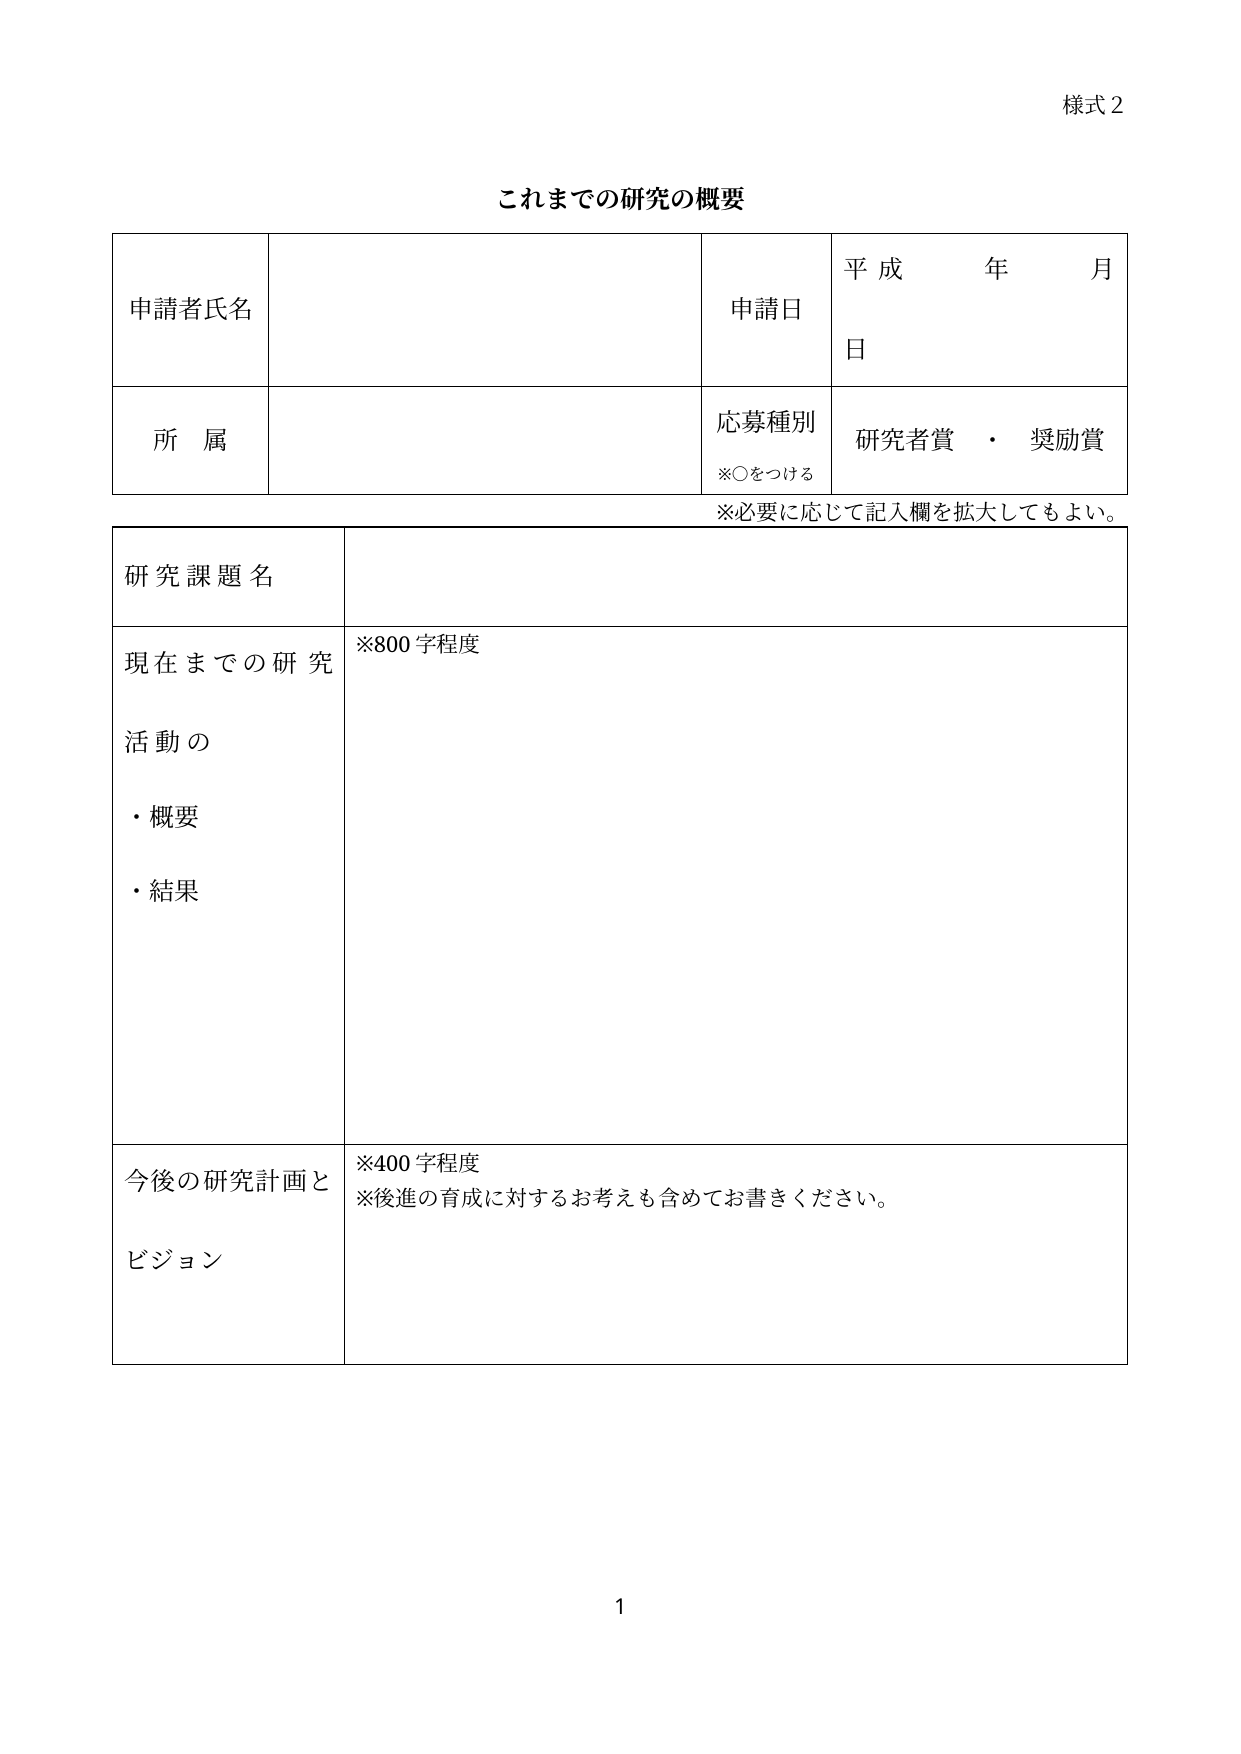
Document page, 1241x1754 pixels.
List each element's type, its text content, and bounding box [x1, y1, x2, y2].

table_header 申請日 [702, 234, 831, 386]
table_cell 所 属 [113, 387, 268, 494]
table_cell 研究者賞 ・ 奨励賞 [832, 387, 1127, 494]
table_cell [269, 387, 701, 494]
table_cell ※800字程度 [345, 627, 1127, 1144]
table_header [269, 234, 701, 386]
table_cell 応募種別 ※〇をつける [702, 387, 831, 494]
text これまでの研究の概要 [112, 164, 1128, 233]
text ※必要に応じて記入欄を拡大してもよい。 [112, 495, 1128, 526]
table_cell 今後の研究計画とビジョン [113, 1145, 344, 1364]
table_cell 現在までの研究活動の ・概要 ・結果 [113, 627, 344, 1144]
table_header 申請者氏名 [113, 234, 268, 386]
table_header [345, 528, 1127, 626]
table_cell ※400字程度 ※後進の育成に対するお考えも含めてお書きください。 [345, 1145, 1127, 1364]
table_header 研究課題名 [113, 528, 344, 626]
table_header 平成 年 月 日 [832, 234, 1127, 386]
